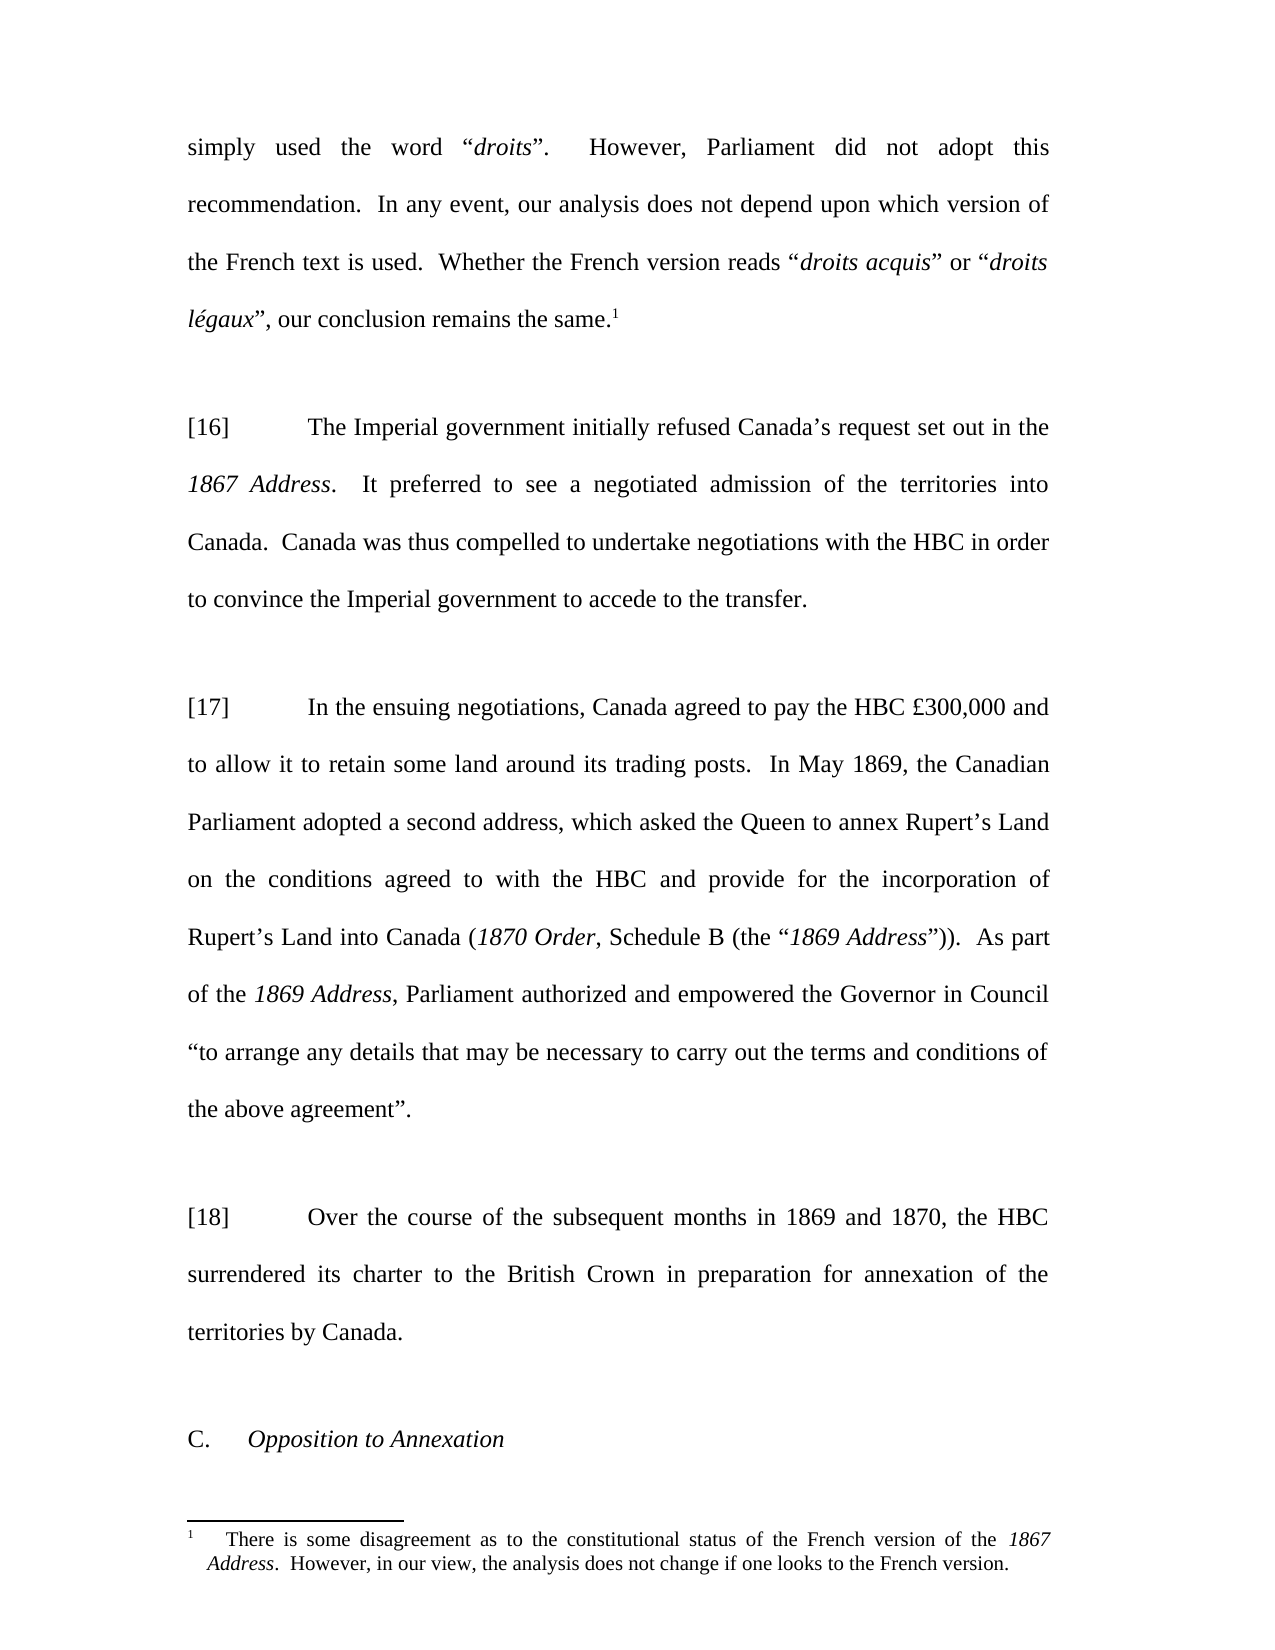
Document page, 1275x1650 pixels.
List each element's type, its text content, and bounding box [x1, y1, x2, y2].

text In the ensuing negotiations, Canada agreed to pay the HBC £300,000 and to allow it to retain some land around its trading posts. In May 1869, the Canadian Parliament adopted a second address, which asked the Queen to annex Rupert’s Land on the conditions agreed to with the HBC and provide for the incorporation of Rupert’s Land into Canada (1870 Order, Schedule B (the “1869 Address”)). As part of the 1869 Address, Parliament authorized and empowered the Governor in Council “to arrange any details that may be necessary to carry out the terms and conditions of the above agreement”. [187, 692, 1050, 1123]
text The Imperial government initially refused Canada’s request set out in the 1867 Address. It preferred to see a negotiated admission of the territories into Canada. Canada was thus compelled to undertake negotiations with the HBC in order to convince the Imperial government to accede to the transfer. [187, 412, 1050, 613]
title Opposition to Annexation [187, 1424, 1050, 1453]
text Over the course of the subsequent months in 1869 and 1870, the HBC surrendered its charter to the British Crown in preparation for annexation of the territories by Canada. [187, 1202, 1050, 1346]
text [187, 132, 1050, 333]
